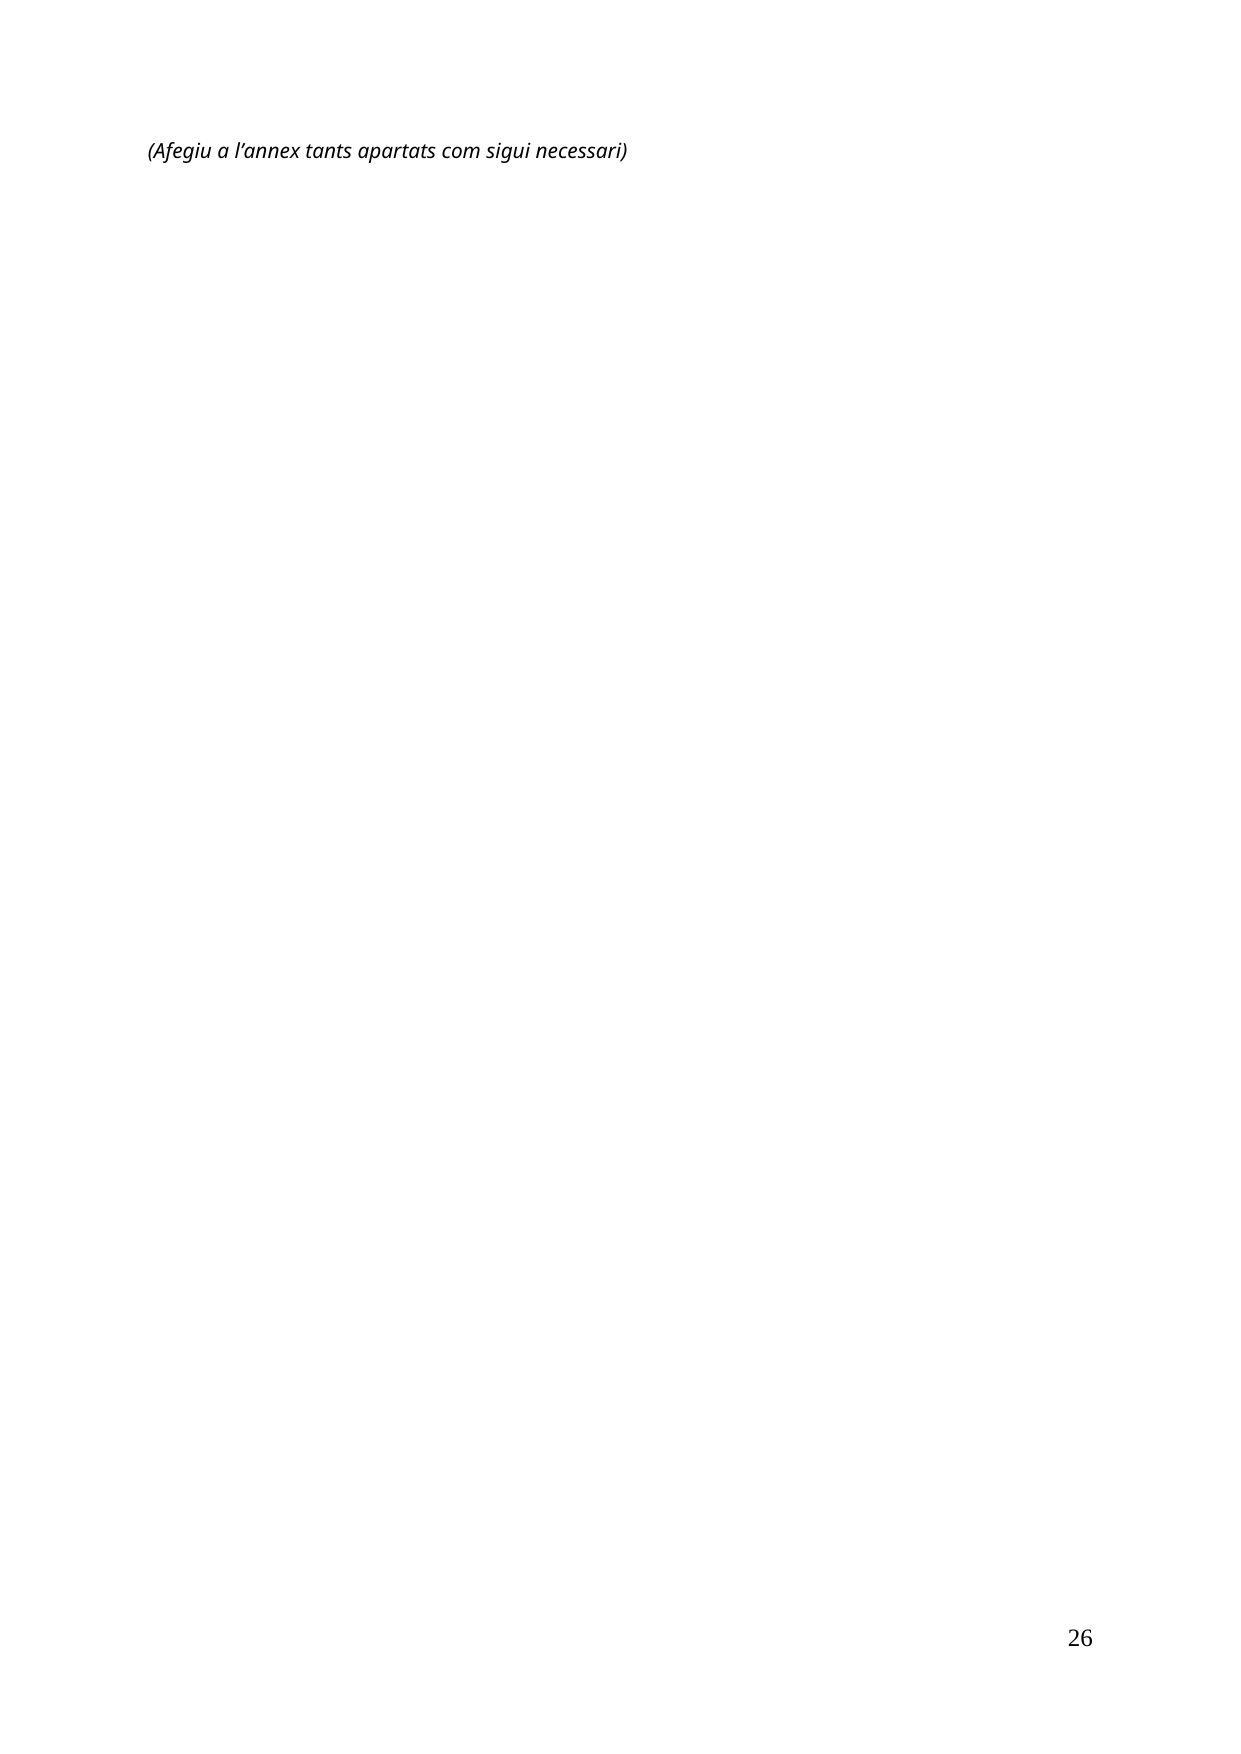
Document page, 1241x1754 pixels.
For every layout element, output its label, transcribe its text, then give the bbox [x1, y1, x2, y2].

text (Afegiu a l’annex tants apartats com sigui necessari) [148, 136, 1092, 164]
